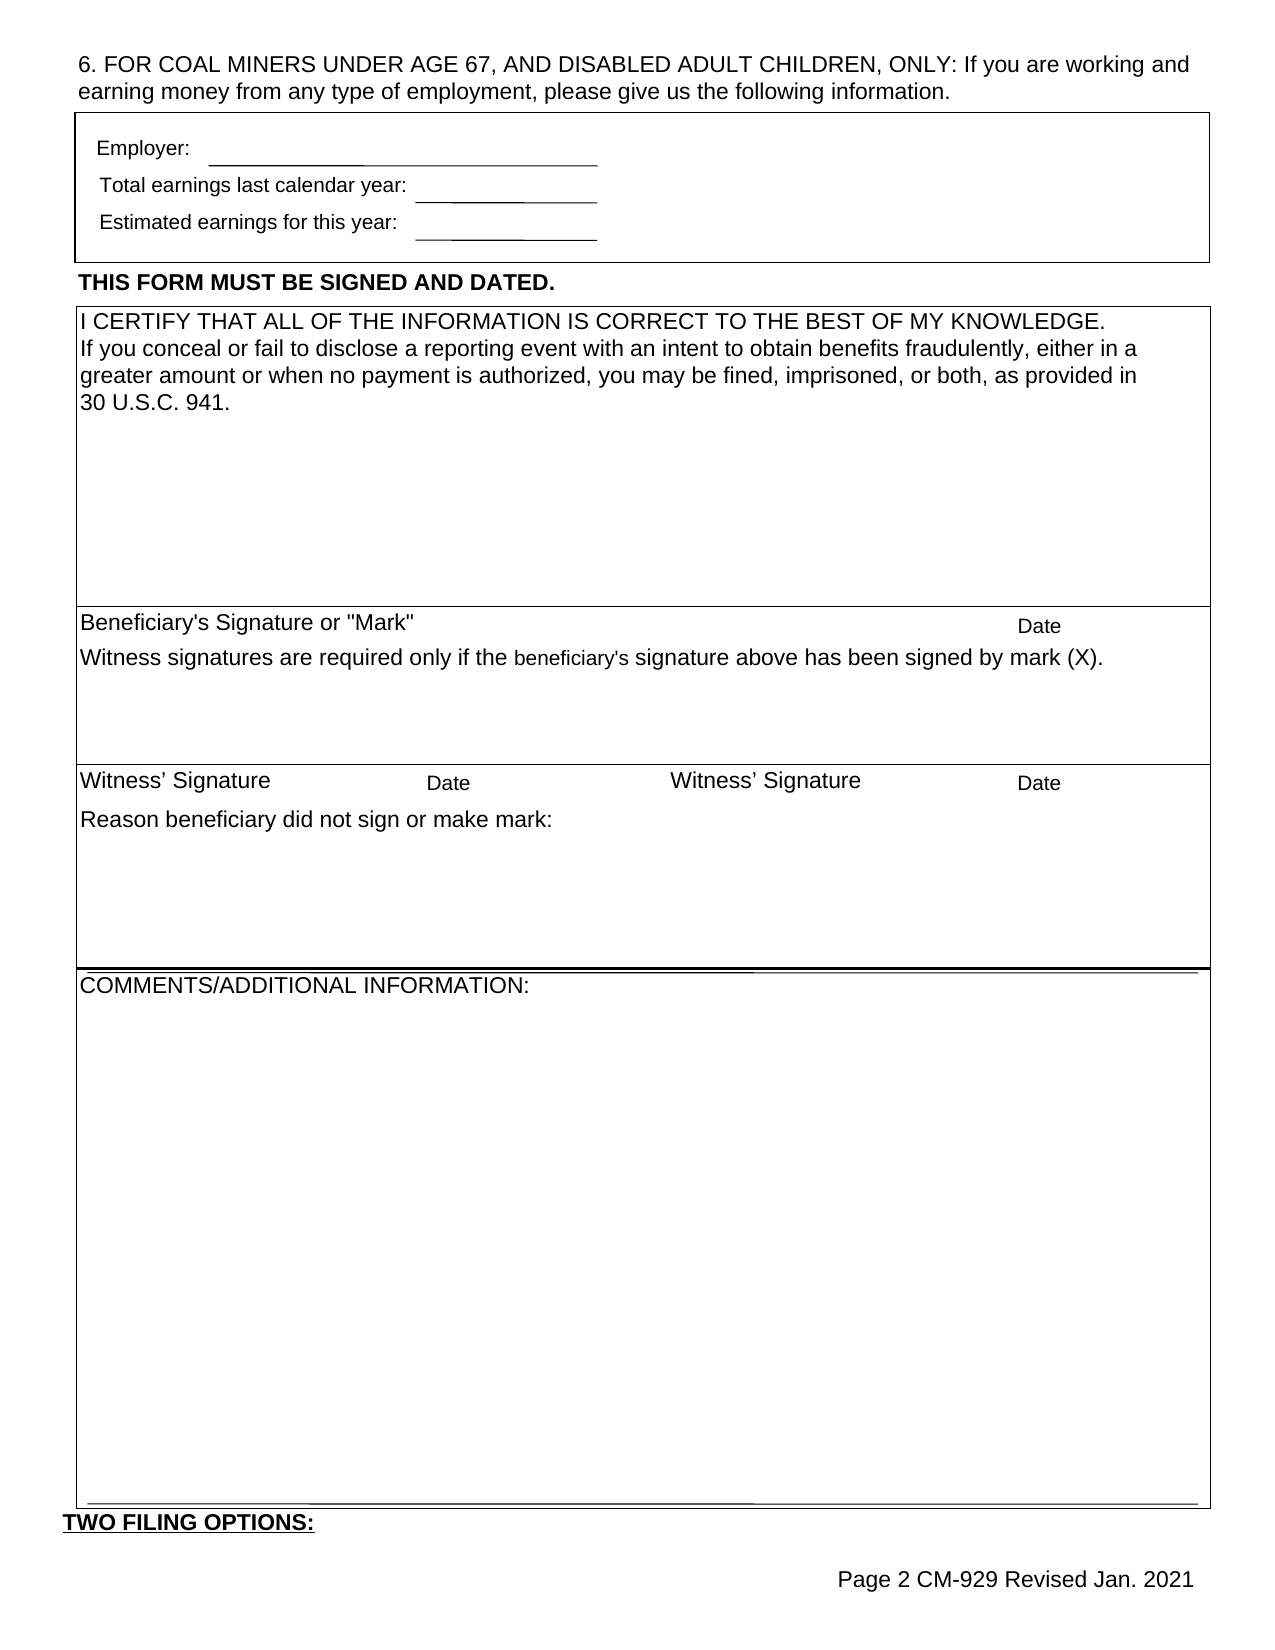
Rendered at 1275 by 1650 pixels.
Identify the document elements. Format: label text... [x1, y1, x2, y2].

table_cell Beneficiary's Signature or "Mark" Date Witness signatures are required only if the beneficiary's signature above has been signed by mark (X). [77, 607, 1210, 764]
text TWO FILING OPTIONS: [62, 1509, 1223, 1536]
table_cell COMMENTS/ADDITIONAL INFORMATION: [77, 970, 1210, 1508]
list FOR COAL MINERS UNDER AGE 67, AND DISABLED ADULT CHILDREN, ONLY: If you are working and earning money from any type of employment, please give us the following information. [78, 51, 1190, 104]
table_header I CERTIFY THAT ALL OF THE INFORMATION IS CORRECT TO THE BEST OF MY KNOWLEDGE. If you conceal or fail to disclose a reporting event with an intent to obtain benefits fraudulently, either in a greater amount or when no payment is authorized, you may be fined, imprisoned, or both, as provided in 30 U.S.C. 941. [77, 307, 1210, 606]
subtitle THIS FORM MUST BE SIGNED AND DATED. [78, 111, 1223, 296]
table_cell Witness’ Signature Date Witness’ Signature Date Reason beneficiary did not sign or make mark: [77, 765, 1210, 967]
